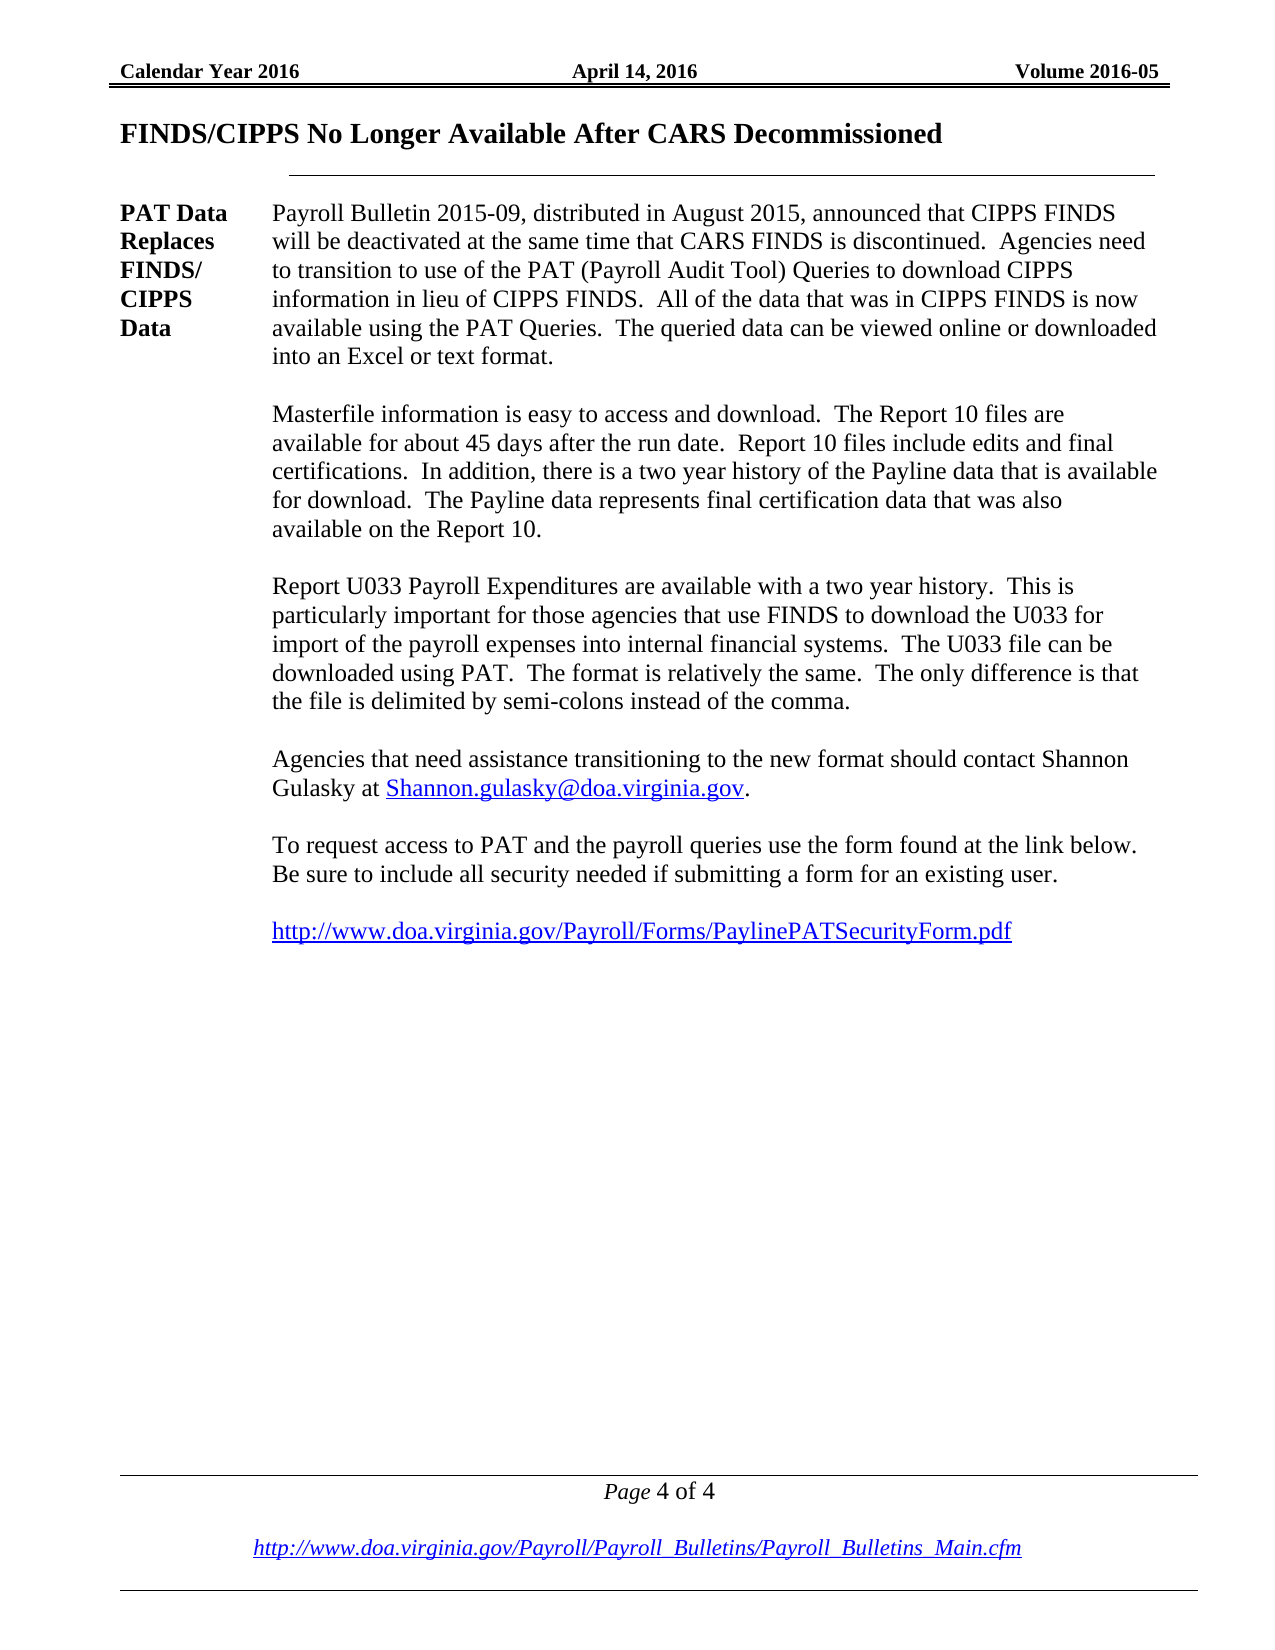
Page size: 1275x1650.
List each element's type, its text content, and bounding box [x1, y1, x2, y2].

table_header PAT Data Replaces FINDS/ CIPPS Data [109, 198, 261, 945]
table_header Payroll Bulletin 2015-09, distributed in August 2015, announced that CIPPS FINDS will be deactivated at the same time that CARS FINDS is discontinued. Agencies need to transition to use of the PAT (Payroll Audit Tool) Queries to download CIPPS information in lieu of CIPPS FINDS. All of the data that was in CIPPS FINDS is now available using the PAT Queries. The queried data can be viewed online or downloaded into an Excel or text format. Masterfile information is easy to access and download. The Report 10 files are available for about 45 days after the run date. Report 10 files include edits and final certifications. In addition, there is a two year history of the Payline data that is available for download. The Payline data represents final certification data that was also available on the Report 10. Report U033 Payroll Expenditures are available with a two year history. This is particularly important for those agencies that use FINDS to download the U033 for import of the payroll expenses into internal financial systems. The U033 file can be downloaded using PAT. The format is relatively the same. The only difference is that the file is delimited by semi-colons instead of the comma. Agencies that need assistance transitioning to the new format should contact Shannon Gulasky at Shannon.gulasky@doa.virginia.gov. To request access to PAT and the payroll queries use the form found at the link below. Be sure to include all security needed if submitting a form for an existing user. http://www.doa.virginia.gov/Payroll/Forms/PaylinePATSecurityForm.pdf [261, 198, 1170, 945]
subtitle FINDS/CIPPS No Longer Available After CARS Decommissioned [120, 116, 1155, 150]
